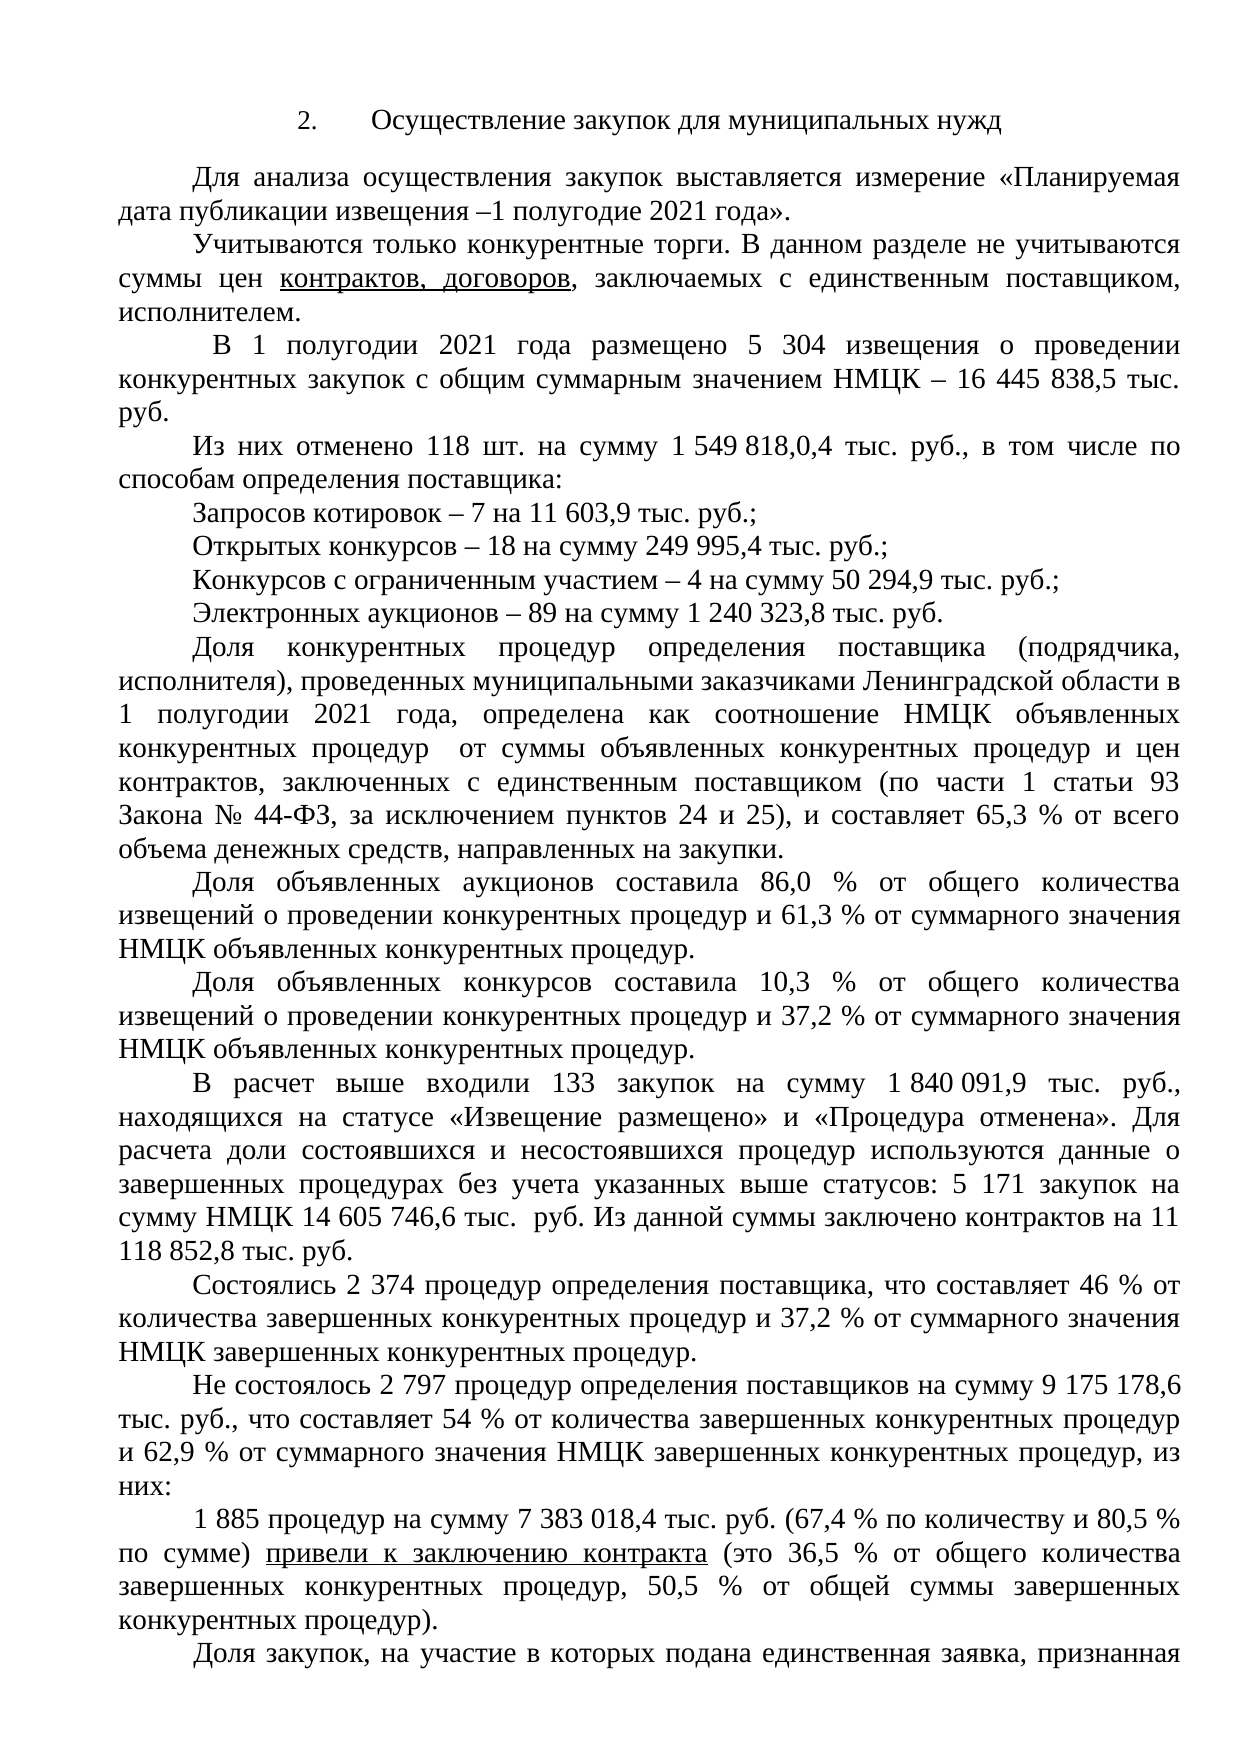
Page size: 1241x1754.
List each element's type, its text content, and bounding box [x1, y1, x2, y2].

text Доля конкурентных процедур определения поставщика (подрядчика, исполнителя), проведенных муниципальными заказчиками Ленинградской области в 1 полугодии 2021 года, определена как соотношение НМЦК объявленных конкурентных процедур от суммы объявленных конкурентных процедур и цен контрактов, заключенных с единственным поставщиком (по части 1 статьи 93 Закона № 44-ФЗ, за исключением пунктов 24 и 25), и составляет 65,3 % от всего объема денежных средств, направленных на закупки. [118, 629, 1181, 864]
text Запросов котировок – 7 на 11 603,9 тыс. руб.; [118, 495, 1181, 529]
text Не состоялось 2 797 процедур определения поставщиков на сумму 9 175 178,6 тыс. руб., что составляет 54 % от количества завершенных конкурентных процедур и 62,9 % от суммарного значения НМЦК завершенных конкурентных процедур, из них: [118, 1367, 1181, 1502]
text В расчет выше входили 133 закупок на сумму 1 840 091,9 тыс. руб., находящихся на статусе «Извещение размещено» и «Процедура отменена». Для расчета доли состоявшихся и несостоявшихся процедур используются данные о завершенных процедурах без учета указанных выше статусов: 5 171 закупок на сумму НМЦК 14 605 746,6 тыс. руб. Из данной суммы заключено контрактов на 11 118 852,8 тыс. руб. [118, 1066, 1181, 1267]
text Для анализа осуществления закупок выставляется измерение «Планируемая дата публикации извещения –1 полугодие 2021 года». [118, 160, 1181, 227]
text 1 885 процедур на сумму 7 383 018,4 тыс. руб. (67,4 % по количеству и 80,5 % по сумме) привели к заключению контракта (это 36,5 % от общего количества завершенных конкурентных процедур, 50,5 % от общей суммы завершенных конкурентных процедур). [118, 1502, 1181, 1636]
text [118, 1636, 1181, 1669]
list Осуществление закупок для муниципальных нужд [118, 107, 1181, 134]
text Доля объявленных аукционов составила 86,0 % от общего количества извещений о проведении конкурентных процедур и 61,3 % от суммарного значения НМЦК объявленных конкурентных процедур. [118, 864, 1181, 965]
text Из них отменено 118 шт. на сумму 1 549 818,0,4 тыс. руб., в том числе по способам определения поставщика: [118, 428, 1181, 495]
text В 1 полугодии 2021 года размещено 5 304 извещения о проведении конкурентных закупок с общим суммарным значением НМЦК – 16 445 838,5 тыс. руб. [118, 328, 1181, 428]
text Электронных аукционов – 89 на сумму 1 240 323,8 тыс. руб. [118, 596, 1181, 629]
text Конкурсов с ограниченным участием – 4 на сумму 50 294,9 тыс. руб.; [118, 562, 1181, 596]
text Учитываются только конкурентные торги. В данном разделе не учитываются суммы цен контрактов, договоров, заключаемых с единственным поставщиком, исполнителем. [118, 227, 1181, 328]
text Состоялись 2 374 процедур определения поставщика, что составляет 46 % от количества завершенных конкурентных процедур и 37,2 % от суммарного значения НМЦК завершенных конкурентных процедур. [118, 1267, 1181, 1367]
text Доля объявленных конкурсов составила 10,3 % от общего количества извещений о проведении конкурентных процедур и 37,2 % от суммарного значения НМЦК объявленных конкурентных процедур. [118, 965, 1181, 1066]
text Открытых конкурсов – 18 на сумму 249 995,4 тыс. руб.; [118, 529, 1181, 562]
